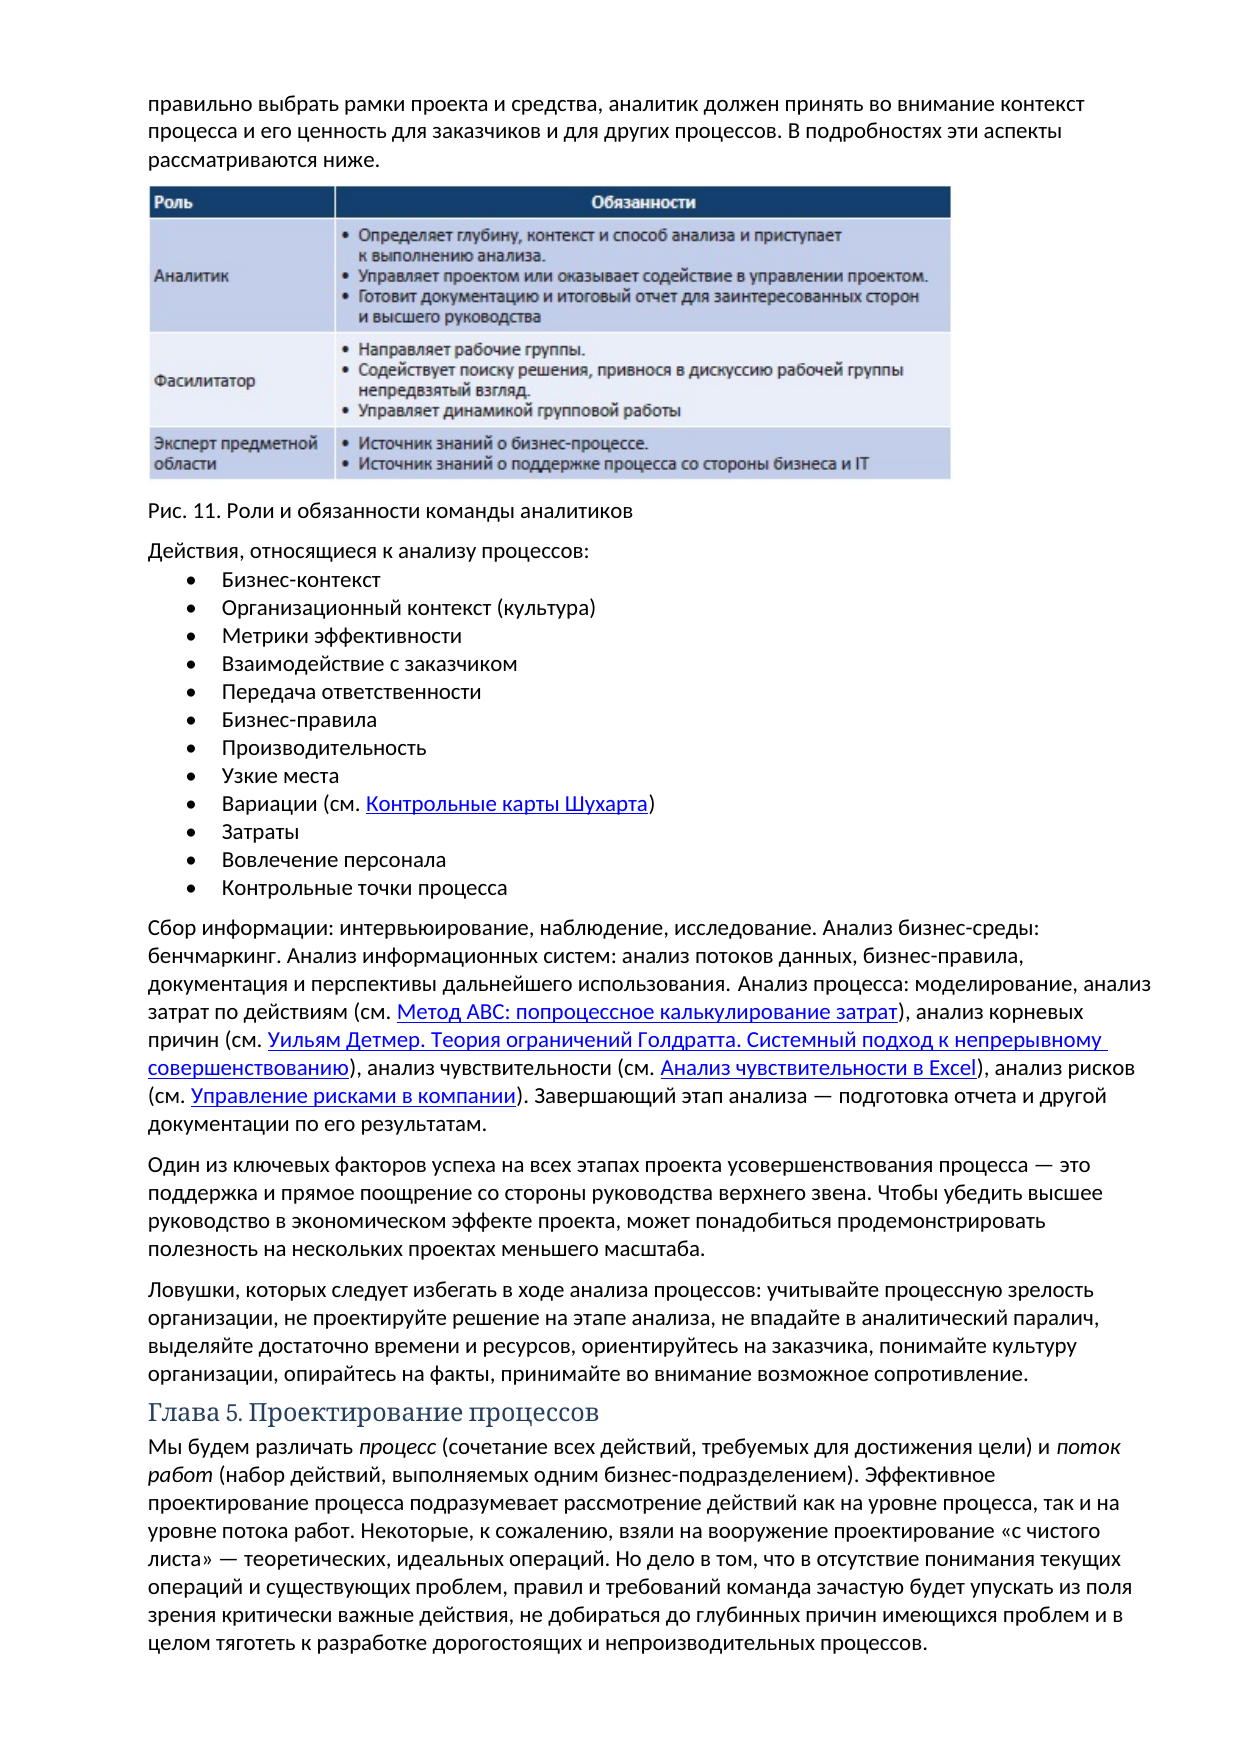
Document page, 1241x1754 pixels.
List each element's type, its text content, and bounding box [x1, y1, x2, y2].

list Взаимодействие с заказчиком [185, 649, 1152, 677]
list Бизнес-контекст [185, 565, 1152, 593]
list Затраты [185, 817, 1152, 845]
list Контрольные точки процесса [185, 873, 1152, 901]
picture [147, 185, 954, 484]
list Передача ответственности [185, 677, 1152, 705]
list Метрики эффективности [185, 621, 1152, 649]
subtitle Глава 5. Проектирование процессов [148, 1399, 1152, 1428]
text Действия, относящиеся к анализу процессов: [148, 537, 1152, 565]
text Мы будем различать процесс (сочетание всех действий, требуемых для достижения цели) и поток работ (набор действий, выполняемых одним бизнес-подразделением). Эффективное проектирование процесса подразумевает рассмотрение действий как на уровне процесса, так и на уровне потока работ. Некоторые, к сожалению, взяли на вооружение проектирование «с чистого листа» — теоретических, идеальных операций. Но дело в том, что в отсутствие понимания текущих операций и существующих проблем, правил и требований команда зачастую будет упускать из поля зрения критически важные действия, не добираться до глубинных причин имеющихся проблем и в целом тяготеть к разработке дорогостоящих и непроизводительных процессов. [148, 1432, 1152, 1656]
list Вовлечение персонала [185, 845, 1152, 873]
list Узкие места [185, 761, 1152, 789]
text Один из ключевых факторов успеха на всех этапах проекта усовершенствования процесса — это поддержка и прямое поощрение со стороны руководства верхнего звена. Чтобы убедить высшее руководство в экономическом эффекте проекта, может понадобиться продемонстрировать полезность на нескольких проектах меньшего масштаба. [148, 1150, 1152, 1262]
text Рис. 11. Роли и обязанности команды аналитиков [148, 496, 1152, 524]
text Сбор информации: интервьюирование, наблюдение, исследование. Анализ бизнес-среды: бенчмаркинг. Анализ информационных систем: анализ потоков данных, бизнес-правила, документация и перспективы дальнейшего использования. Анализ процесса: моделирование, анализ затрат по действиям (см. Метод АВС: попроцессное калькулирование затрат), анализ корневых причин (см. Уильям Детмер. Теория ограничений Голдратта. Системный подход к непрерывному совершенствованию), анализ чувствительности (см. Анализ чувствительности в Excel), анализ рисков (см. Управление рисками в компании). Завершающий этап анализа — подготовка отчета и другой документации по его результатам. [148, 913, 1152, 1138]
list Бизнес-правила [185, 705, 1152, 733]
list Вариации (см. Контрольные карты Шухарта) [185, 789, 1152, 817]
list Организационный контекст (культура) [185, 593, 1152, 621]
text Ловушки, которых следует избегать в ходе анализа процессов: учитывайте процессную зрелость организации, не проектируйте решение на этапе анализа, не впадайте в аналитический паралич, выделяйте достаточно времени и ресурсов, ориентируйтесь на заказчика, понимайте культуру организации, опирайтесь на факты, принимайте во внимание возможное сопротивление. [148, 1275, 1152, 1387]
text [148, 89, 1152, 173]
list Производительность [185, 733, 1152, 761]
